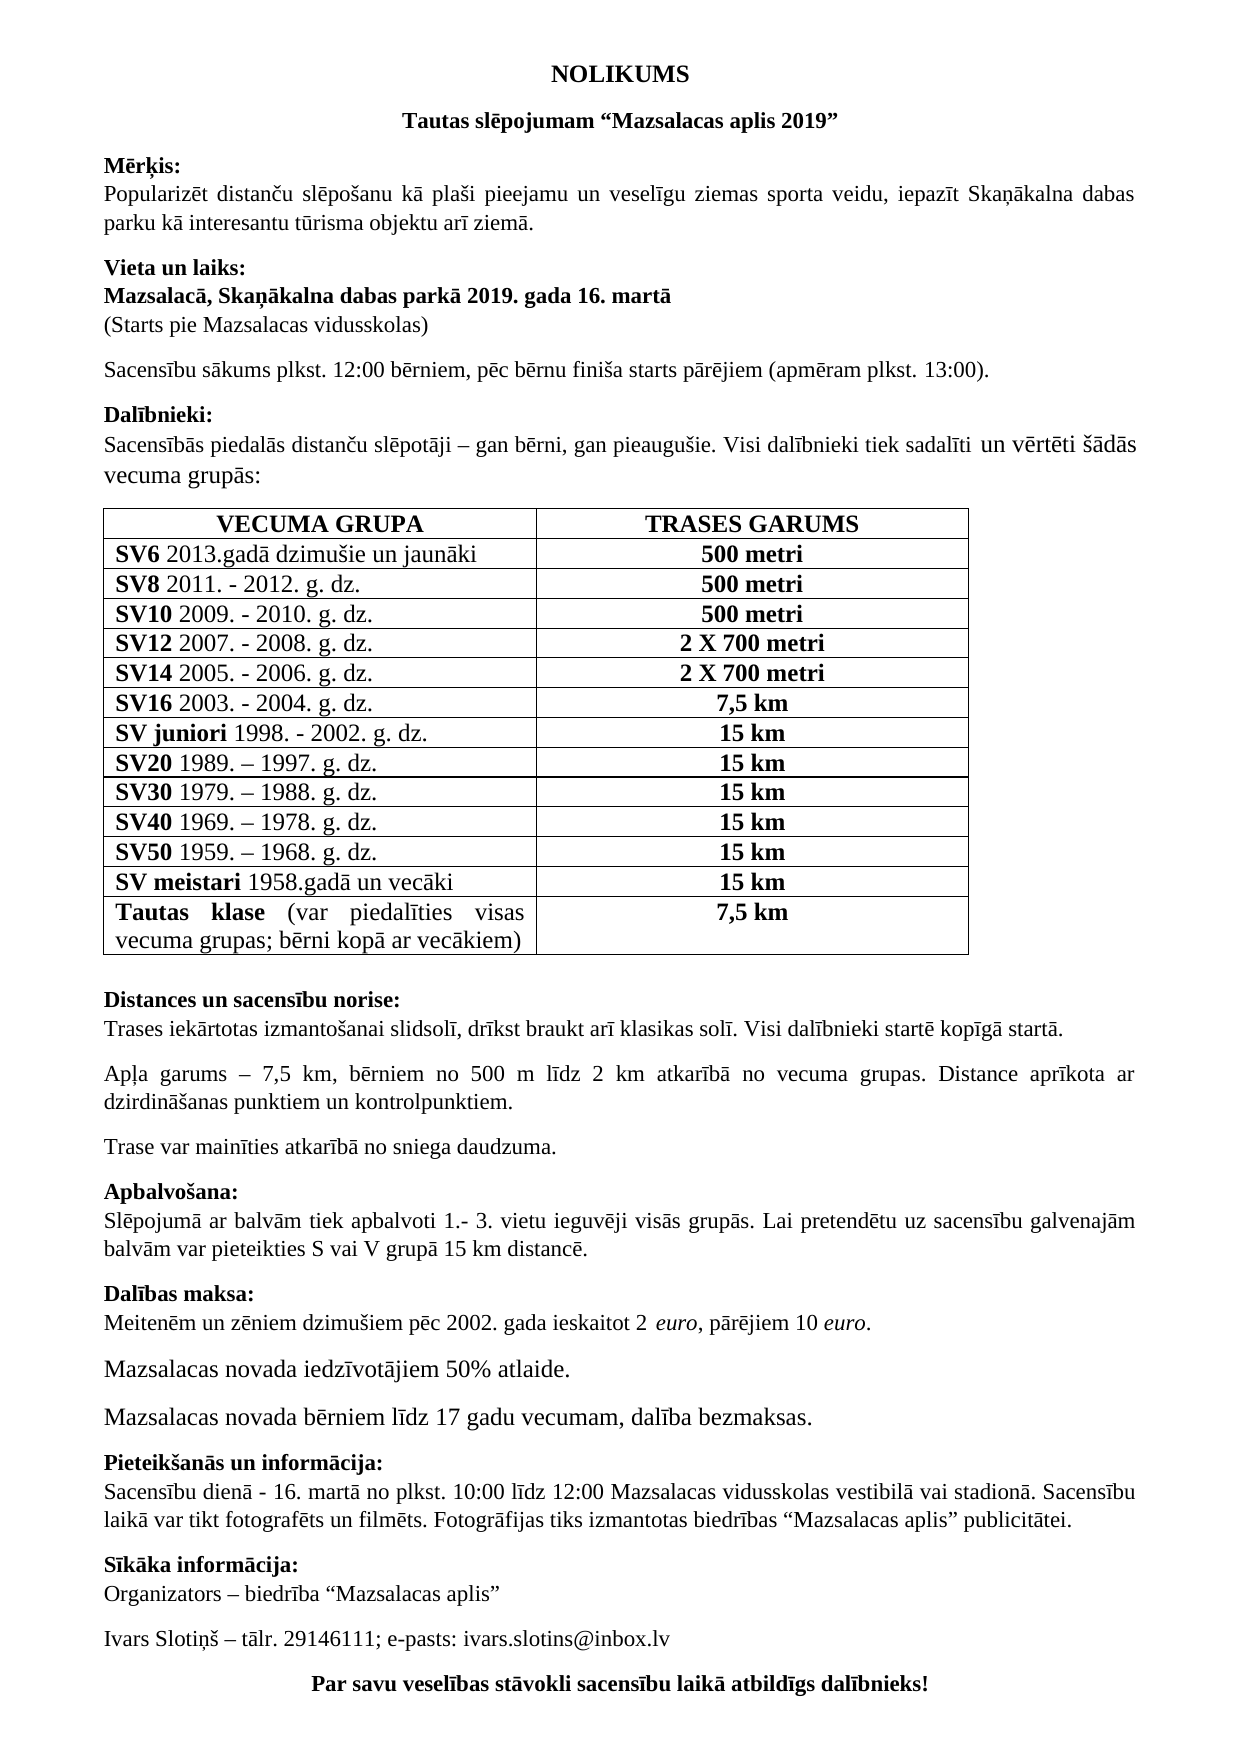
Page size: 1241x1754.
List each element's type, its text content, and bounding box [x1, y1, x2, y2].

table_cell 15 km [537, 807, 968, 836]
table_cell SV30 1979. – 1988. g. dz. [104, 778, 536, 806]
text Par savu veselības stāvokli sacensību laikā atbildīgs dalībnieks! [103, 1670, 1137, 1696]
text Popularizēt distanču slēpošanu kā plaši pieejamu un veselīgu ziemas sporta veidu, iepazīt Skaņākalna dabas parku kā interesantu tūrisma objektu arī ziemā. [103, 180, 1137, 235]
text Mazsalacas novada iedzīvotājiem 50% atlaide. [103, 1354, 1137, 1383]
table_cell 500 metri [537, 539, 968, 568]
table_cell 15 km [537, 778, 968, 806]
table_cell 15 km [537, 748, 968, 776]
text Mazsalacā, Skaņākalna dabas parkā 2019. gada 16. martā [103, 282, 1137, 309]
table_cell SV8 2011. - 2012. g. dz. [104, 569, 536, 598]
table_cell 500 metri [537, 599, 968, 627]
text Apbalvošana: [103, 1178, 1137, 1205]
table_cell SV meistari 1958.gadā un vecāki [104, 867, 536, 896]
text Ivars Slotiņš – tālr. 29146111; e-pasts: ivars.slotins@inbox.lv [103, 1625, 1137, 1651]
table_cell 500 metri [537, 569, 968, 598]
table_cell SV16 2003. - 2004. g. dz. [104, 688, 536, 717]
table_cell Tautas klase (var piedalīties visas vecuma grupas; bērni kopā ar vecākiem) [104, 897, 536, 954]
text Meitenēm un zēniem dzimušiem pēc 2002. gada ieskaitot 2 euro, pārējiem 10 euro. [103, 1309, 1137, 1335]
text Slēpojumā ar balvām tiek apbalvoti 1.- 3. vietu ieguvēji visās grupās. Lai pretendētu uz sacensību galvenajām balvām var pieteikties S vai V grupā 15 km distancē. [103, 1207, 1137, 1262]
text Pieteikšanās un informācija: [103, 1449, 1137, 1476]
table_cell SV14 2005. - 2006. g. dz. [104, 658, 536, 687]
table_cell SV20 1989. – 1997. g. dz. [104, 748, 536, 776]
table_cell SV6 2013.gadā dzimušie un jaunāki [104, 539, 536, 568]
text Vieta un laiks: [103, 254, 1137, 280]
text Dalībnieki: [103, 401, 1137, 427]
table_cell SV juniori 1998. - 2002. g. dz. [104, 718, 536, 747]
text Sīkāka informācija: [103, 1551, 1137, 1578]
text Organizators – biedrība “Mazsalacas aplis” [103, 1580, 1137, 1606]
table_cell 15 km [537, 837, 968, 866]
text Trase var mainīties atkarībā no sniega daudzuma. [103, 1133, 1137, 1159]
table_cell 15 km [537, 867, 968, 896]
text NOLIKUMS [103, 59, 1137, 88]
text Distances un sacensību norise: [103, 986, 1137, 1012]
text Tautas slēpojumam “Mazsalacas aplis 2019” [103, 107, 1137, 133]
text (Starts pie Mazsalacas vidusskolas) [103, 311, 1137, 337]
text Sacensību sākums plkst. 12:00 bērniem, pēc bērnu finiša starts pārējiem (apmēram plkst. 13:00). [103, 356, 1137, 382]
table_cell 2 X 700 metri [537, 629, 968, 657]
text Sacensību dienā - 16. martā no plkst. 10:00 līdz 12:00 Mazsalacas vidusskolas vestibilā vai stadionā. Sacensību laikā var tikt fotografēts un filmēts. Fotogrāfijas tiks izmantotas biedrības “Mazsalacas aplis” publicitātei. [103, 1478, 1137, 1532]
table_cell SV10 2009. - 2010. g. dz. [104, 599, 536, 627]
table_cell 7,5 km [537, 688, 968, 717]
table_cell SV12 2007. - 2008. g. dz. [104, 629, 536, 657]
text Sacensībās piedalās distanču slēpotāji – gan bērni, gan pieaugušie. Visi dalībnieki tiek sadalīti un vērtēti šādās vecuma grupās: [103, 429, 1137, 489]
table_cell 7,5 km [537, 897, 968, 954]
table_header VECUMA GRUPA [104, 509, 536, 538]
table_cell SV40 1969. – 1978. g. dz. [104, 807, 536, 836]
table_header TRASES GARUMS [537, 509, 968, 538]
text Mazsalacas novada bērniem līdz 17 gadu vecumam, dalība bezmaksas. [103, 1402, 1137, 1430]
table_cell SV50 1959. – 1968. g. dz. [104, 837, 536, 866]
text Mērķis: [103, 152, 1137, 178]
table_cell 15 km [537, 718, 968, 747]
table_cell 2 X 700 metri [537, 658, 968, 687]
text Trases iekārtotas izmantošanai slidsolī, drīkst braukt arī klasikas solī. Visi dalībnieki startē kopīgā startā. [103, 1014, 1137, 1041]
text Apļa garums – 7,5 km, bērniem no 500 m līdz 2 km atkarībā no vecuma grupas. Distance aprīkota ar dzirdināšanas punktiem un kontrolpunktiem. [103, 1060, 1137, 1114]
text Dalības maksa: [103, 1280, 1137, 1307]
